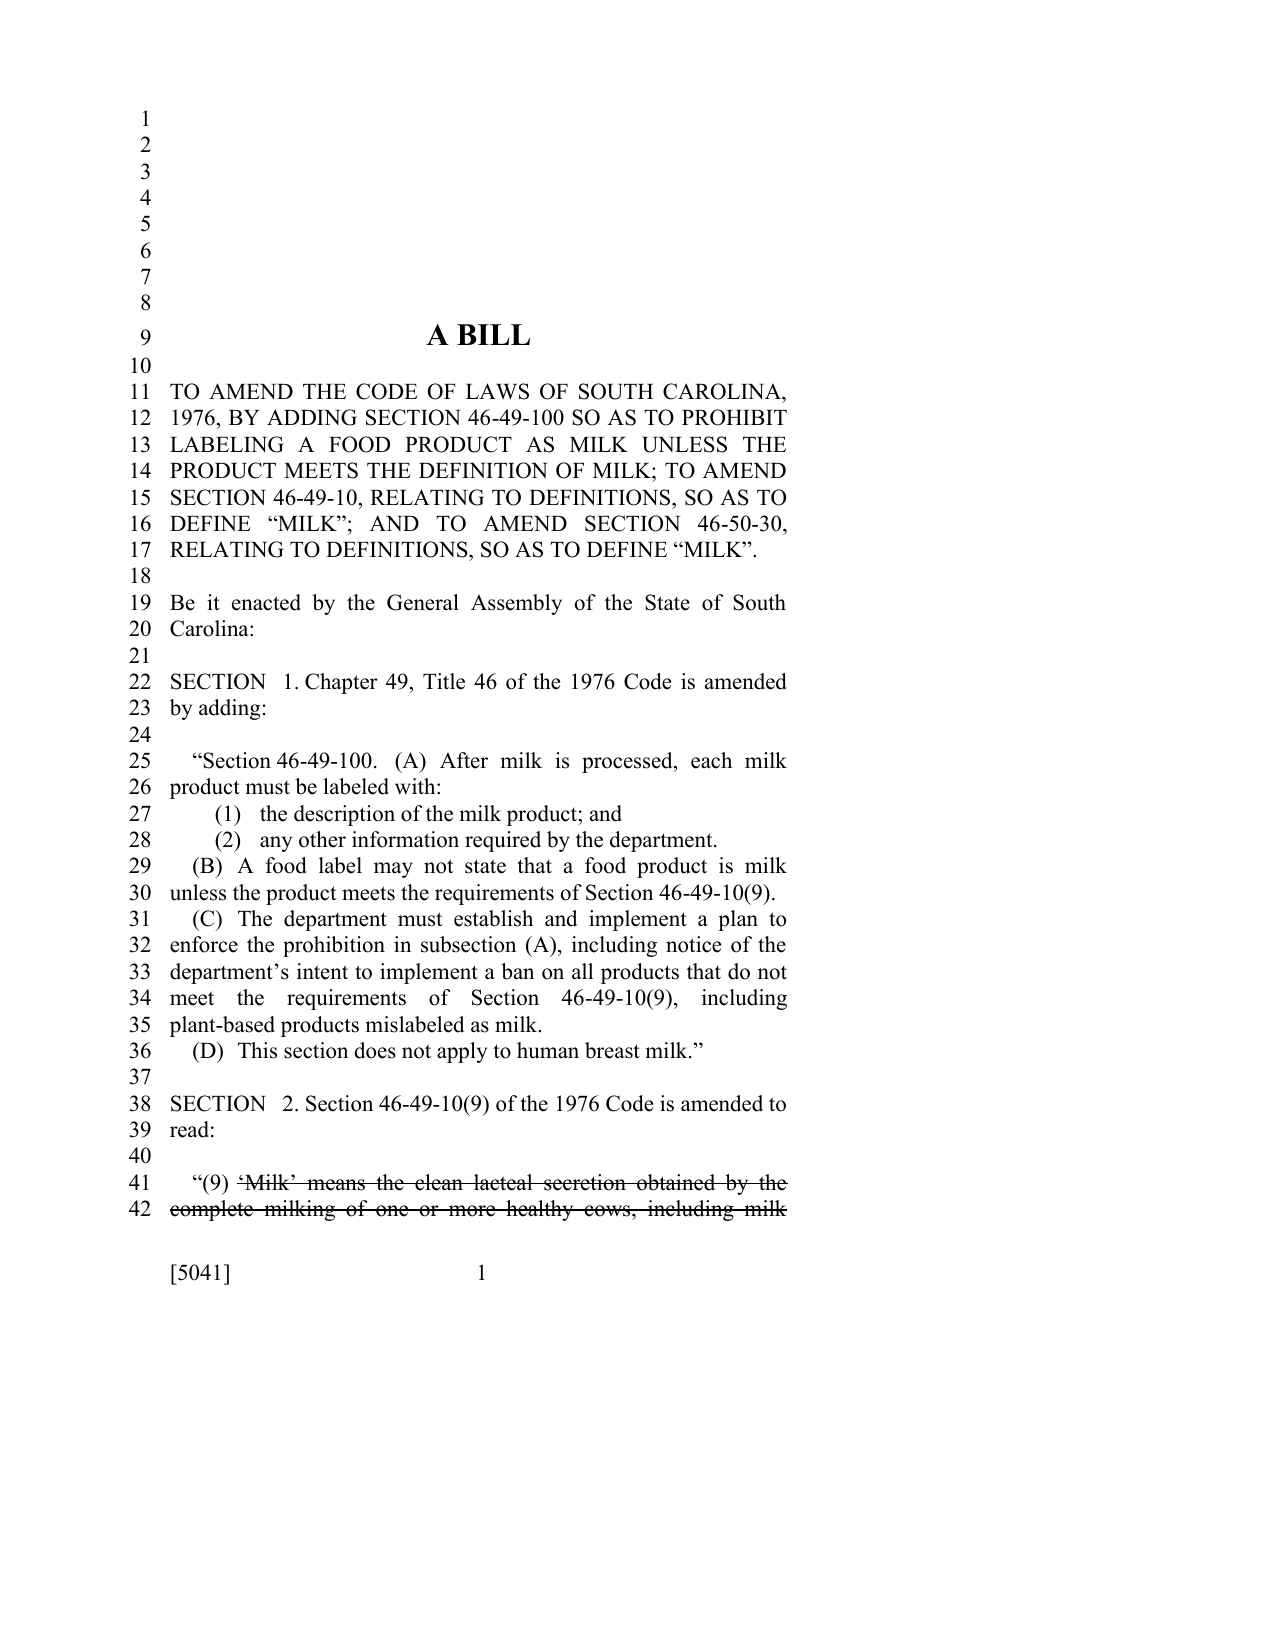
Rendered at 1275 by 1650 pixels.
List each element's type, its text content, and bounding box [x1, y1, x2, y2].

text (2) any other information required by the department. [169, 826, 787, 852]
text “Section 46-49-100. (A) After milk is processed, each milk product must be labeled with: [169, 747, 787, 800]
text TO AMEND THE CODE OF LAWS OF SOUTH CAROLINA, 1976, BY ADDING SECTION 46-49-100 SO AS TO PROHIBIT LABELING A FOOD PRODUCT AS MILK UNLESS THE PRODUCT MEETS THE DEFINITION OF MILK; TO AMEND SECTION 46-49-10, RELATING TO DEFINITIONS, SO AS TO DEFINE “MILK”; AND TO AMEND SECTION 46-50-30, RELATING TO DEFINITIONS, SO AS TO DEFINE “MILK”. [169, 378, 787, 563]
text (C) The department must establish and implement a plan to enforce the prohibition in subsection (A), including notice of the department’s intent to implement a ban on all products that do not meet the requirements of Section 46-49-10(9), including plant-based products mislabeled as milk. [169, 905, 787, 1037]
text SECTION 2. Section 46-49-10(9) of the 1976 Code is amended to read: [169, 1090, 787, 1142]
text (D) This section does not apply to human breast milk.” [169, 1037, 787, 1063]
text (1) the description of the milk product; and [169, 800, 787, 826]
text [169, 1169, 787, 1209]
text SECTION 1. Chapter 49, Title 46 of the 1976 Code is amended by adding: [169, 668, 787, 721]
text Be it enacted by the General Assembly of the State of South Carolina: [169, 589, 787, 642]
text A BILL [169, 316, 787, 352]
text (B) A food label may not state that a food product is milk unless the product meets the requirements of Section 46-49-10(9). [169, 852, 787, 905]
